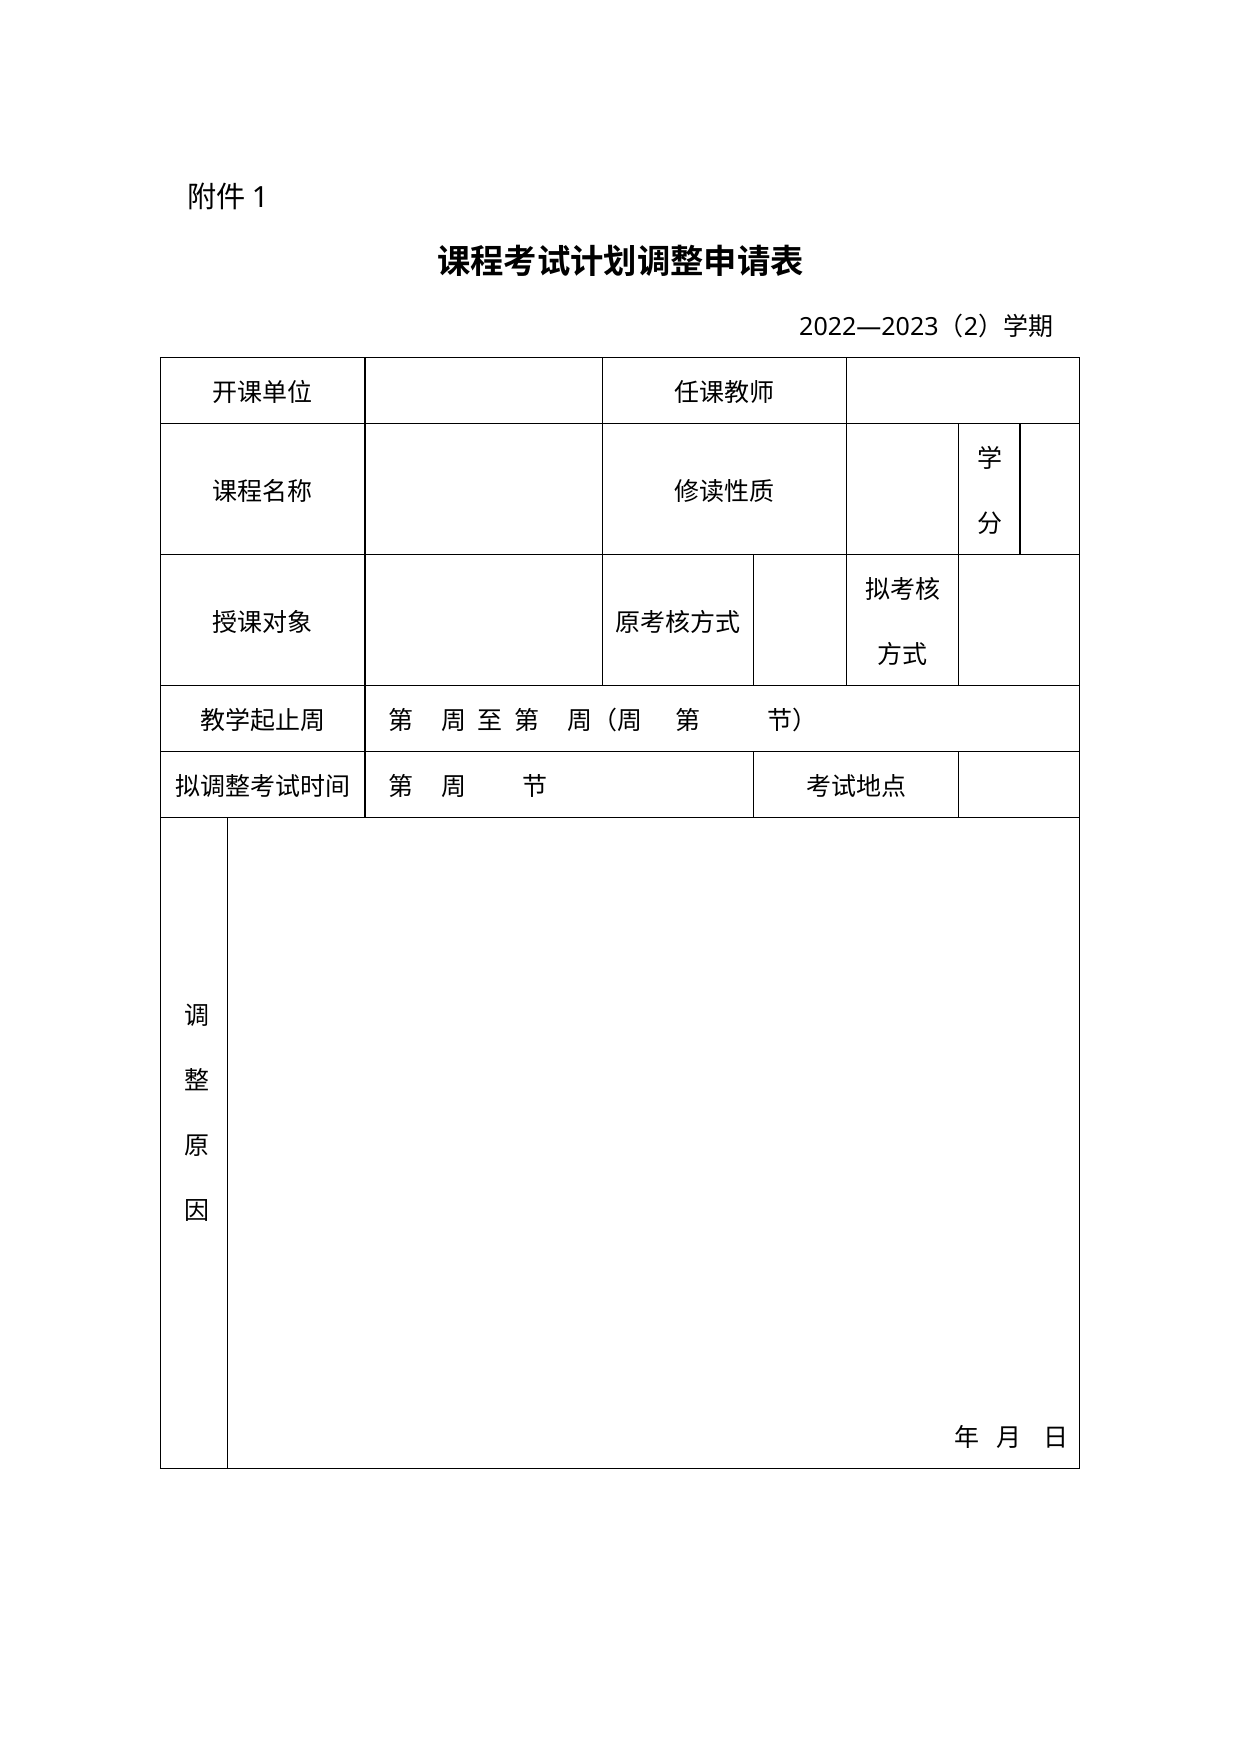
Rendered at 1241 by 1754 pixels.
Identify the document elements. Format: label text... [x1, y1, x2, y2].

table_cell 拟考核方式 [847, 555, 958, 685]
table_cell [366, 555, 602, 685]
text 2022—2023（2）学期 [187, 292, 1053, 357]
table_cell [754, 555, 846, 685]
table_header [366, 358, 602, 423]
table_cell 拟调整考试时间 [161, 752, 364, 817]
table_header [847, 358, 1079, 423]
table_header 开课单位 [161, 358, 364, 423]
table_cell 授课对象 [161, 555, 364, 685]
table_cell 修读性质 [603, 424, 846, 554]
table_cell 考试地点 [754, 752, 958, 817]
table_cell 调 整 原 因 [161, 818, 227, 1468]
table_cell 学分 [959, 424, 1019, 554]
table_cell [366, 424, 602, 554]
table_cell 原考核方式 [603, 555, 753, 685]
text 课程考试计划调整申请表 [187, 227, 1053, 292]
table_header 任课教师 [603, 358, 846, 423]
text 附件1 [187, 162, 1053, 227]
table_cell 年 月 日 [228, 818, 1079, 1468]
table_cell 第 周 节 [366, 752, 753, 817]
table_cell [847, 424, 958, 554]
table_cell [959, 555, 1079, 685]
table_cell 教学起止周 [161, 686, 364, 751]
table_cell [1021, 424, 1079, 554]
table_cell 课程名称 [161, 424, 364, 554]
table_cell 第 周 至 第 周（周 第 节） [366, 686, 1079, 751]
table_cell [959, 752, 1079, 817]
